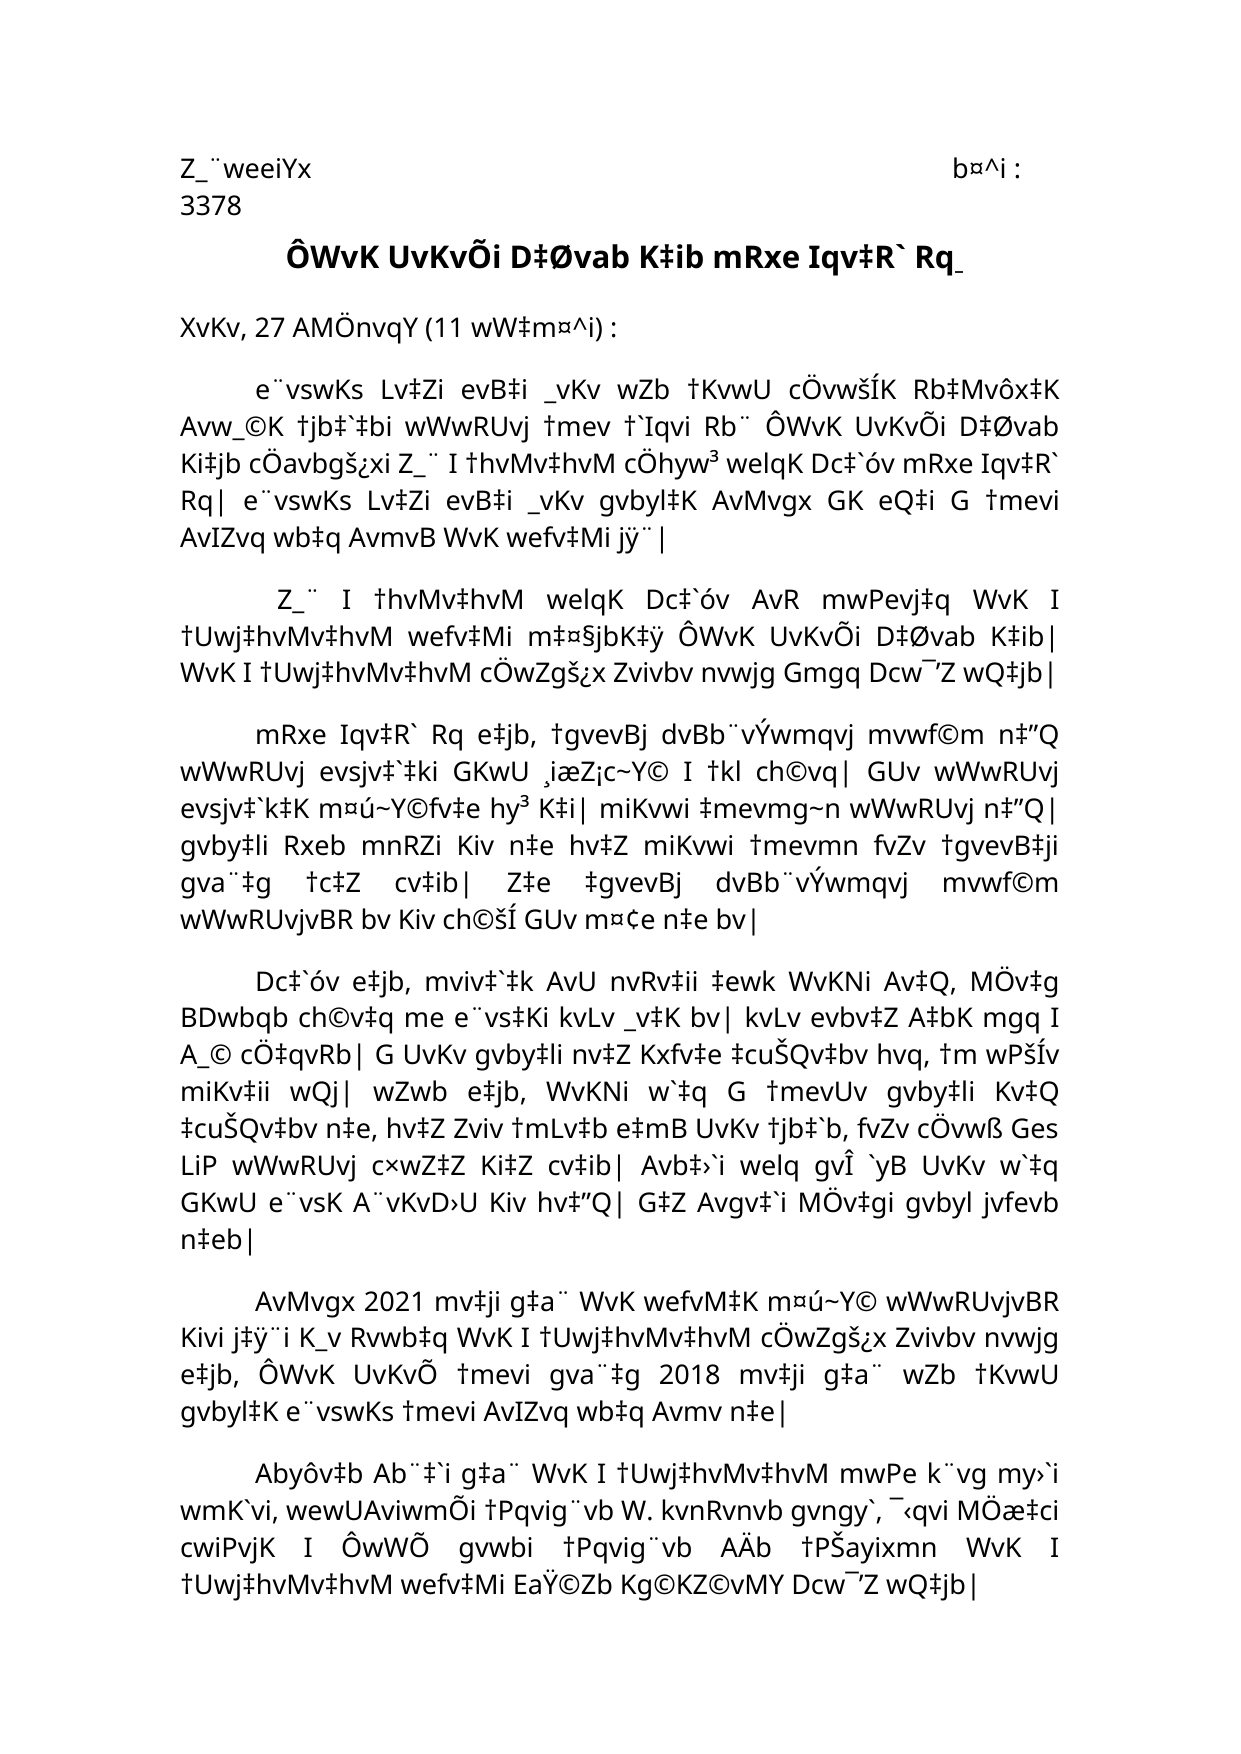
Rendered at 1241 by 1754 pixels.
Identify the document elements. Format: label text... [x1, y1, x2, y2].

text mRxe Iqv‡R` Rq e‡jb, †gvevBj dvBb¨vÝwmqvj mvwf©m n‡”Q wWwRUvj evsjv‡`‡ki GKwU ¸iæZ¡c~Y© I †kl ch©vq| GUv wWwRUvj evsjv‡`k‡K m¤ú~Y©fv‡e hy³ K‡i| miKvwi ‡mevmg~n wWwRUvj n‡”Q| gvby‡li Rxeb mnRZi Kiv n‡e hv‡Z miKvwi †mevmn fvZv †gvevB‡ji gva¨‡g †c‡Z cv‡ib| Z‡e ‡gvevBj dvBb¨vÝwmqvj mvwf©m wWwRUvjvBR bv Kiv ch©šÍ GUv m¤¢e n‡e bv| [180, 716, 1060, 937]
text AvMvgx 2021 mv‡ji g‡a¨ WvK wefvM‡K m¤ú~Y© wWwRUvjvBR Kivi j‡ÿ¨i K_v Rvwb‡q WvK I †Uwj‡hvMv‡hvM cÖwZgš¿x Zvivbv nvwjg e‡jb, ÔWvK UvKvÕ †mevi gva¨‡g 2018 mv‡ji g‡a¨ wZb †KvwU gvbyl‡K e¨vswKs †mevi AvIZvq wb‡q Avmv n‡e| [180, 1282, 1060, 1429]
text Dc‡`óv e‡jb, mviv‡`‡k AvU nvRv‡ii ‡ewk WvKNi Av‡Q, MÖv‡g BDwbqb ch©v‡q me e¨vs‡Ki kvLv _v‡K bv| kvLv evbv‡Z A‡bK mgq I A_© cÖ‡qvRb| G UvKv gvby‡li nv‡Z Kxfv‡e ‡cuŠQv‡bv hvq, †m wPšÍv miKv‡ii wQj| wZwb e‡jb, WvKNi w`‡q G †mevUv gvby‡li Kv‡Q ‡cuŠQv‡bv n‡e, hv‡Z Zviv †mLv‡b e‡mB UvKv †jb‡`b, fvZv cÖvwß Ges LiP wWwRUvj c×wZ‡Z Ki‡Z cv‡ib| Avb‡›`i welq gvÎ `yB UvKv w`‡q GKwU e¨vsK A¨vKvD›U Kiv hv‡”Q| G‡Z Avgv‡`i MÖv‡gi gvbyl jvfevb n‡eb| [180, 962, 1060, 1257]
text e¨vswKs Lv‡Zi evB‡i _vKv wZb †KvwU cÖvwšÍK Rb‡Mvôx‡K Avw_©K †jb‡`‡bi wWwRUvj †mev †`Iqvi Rb¨ ÔWvK UvKvÕi D‡Øvab Ki‡jb cÖavbgš¿xi Z_¨ I †hvMv‡hvM cÖhyw³ welqK Dc‡`óv mRxe Iqv‡R` Rq| e¨vswKs Lv‡Zi evB‡i _vKv gvbyl‡K AvMvgx GK eQ‡i G †mevi AvIZvq wb‡q AvmvB WvK wefv‡Mi jÿ¨| [180, 371, 1060, 555]
text Abyôv‡b Ab¨‡`i g‡a¨ WvK I †Uwj‡hvMv‡hvM mwPe k¨vg my›`i wmK`vi, wewUAviwmÕi †Pqvig¨vb W. kvnRvnvb gvngy`, ¯‹qvi MÖæ‡ci cwiPvjK I ÔwWÕ gvwbi †Pqvig¨vb AÄb †PŠayixmn WvK I †Uwj‡hvMv‡hvM wefv‡Mi EaŸ©Zb Kg©KZ©vMY Dcw¯’Z wQ‡jb| [180, 1454, 1060, 1602]
text Z_¨weeiYx b¤^i : 3378 [180, 150, 1060, 224]
text ÔWvK UvKvÕi D‡Øvab K‡ib mRxe Iqv‡R` Rq [180, 235, 1060, 278]
text XvKv, 27 AMÖnvqY (11 wW‡m¤^i) : [180, 309, 1060, 346]
text Z_¨ I †hvMv‡hvM welqK Dc‡`óv AvR mwPevj‡q WvK I †Uwj‡hvMv‡hvM wefv‡Mi m‡¤§jbK‡ÿ ÔWvK UvKvÕi D‡Øvab K‡ib| WvK I †Uwj‡hvMv‡hvM cÖwZgš¿x Zvivbv nvwjg Gmgq Dcw¯’Z wQ‡jb| [180, 580, 1060, 691]
